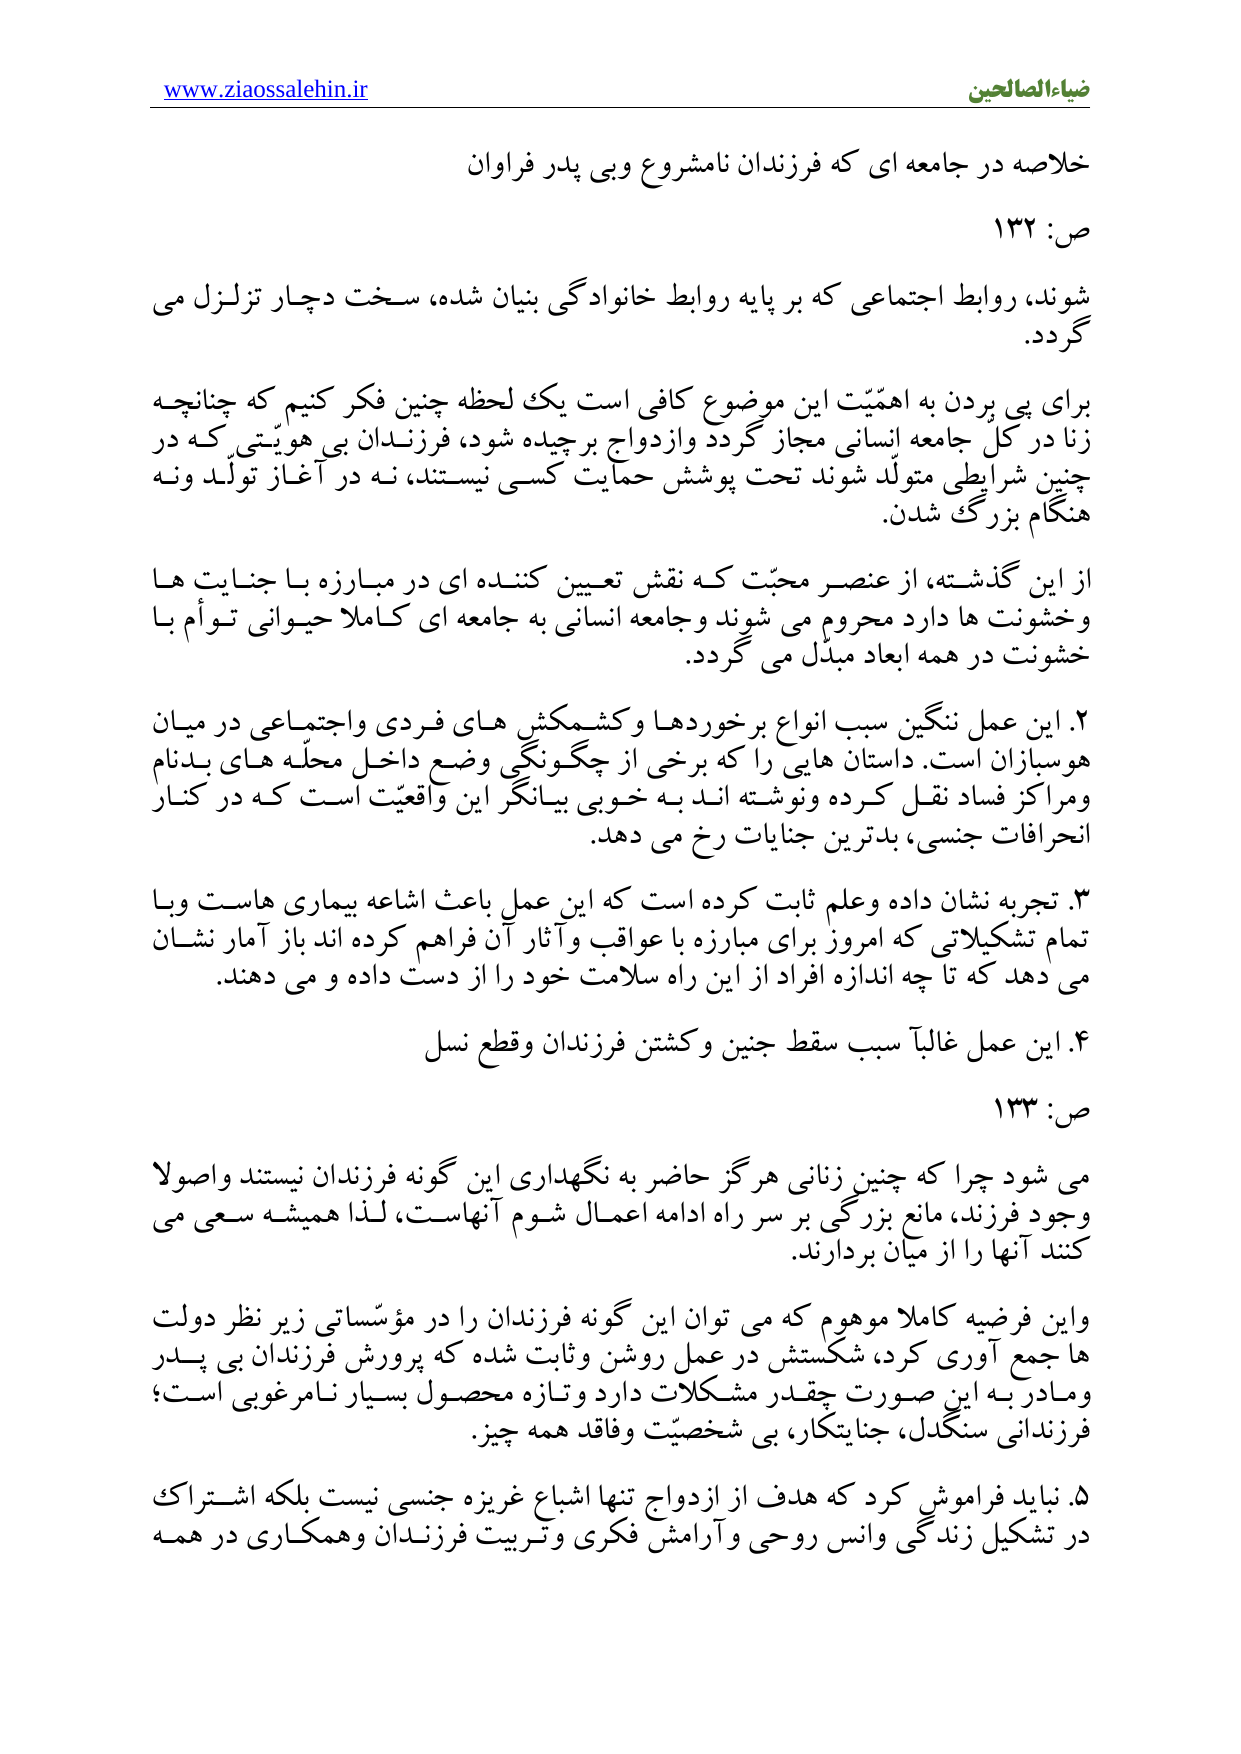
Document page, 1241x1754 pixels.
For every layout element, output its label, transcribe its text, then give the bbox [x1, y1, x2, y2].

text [150, 1483, 1090, 1558]
text می شود چرا که چنین زنانی هرگز حاضر به نگهداری این گونه فرزندان نیستند واصولا وجود فرزند، مانع بزرگی بر سر راه ادامه اعمال شوم آنهاست، لذا همیشه سعی می کنند آنها را از میان بردارند. [150, 1162, 1090, 1275]
text 4. این عمل غالبآ سبب سقط جنین وکشتن فرزندان وقطع نسل [150, 1029, 1090, 1067]
text واین فرضیه کاملا موهوم که می توان این گونه فرزندان را در مؤسّساتی زیر نظر دولت ها جمع آوری کرد، شکستش در عمل روشن وثابت شده که پرورش فرزندان بی پدر ومادر به این صورت چقدر مشکلات دارد وتازه محصول بسیار نامرغوبی است؛ فرزندانی سنگدل، جنایتکار، بی شخصیّت وفاقد همه چیز. [150, 1304, 1090, 1454]
text ص: 133 [150, 1096, 1090, 1133]
text برای پی بردن به اهمّیّت این موضوع کافی است یک لحظه چنین فکر کنیم که چنانچه زنا در کلّ جامعه انسانی مجاز گردد وازدواج برچیده شود، فرزندان بی هویّتی که در چنین شرایطی متولّد شوند تحت پوشش حمایت کسی نیستند، نه در آغاز تولّد ونه هنگام بزرگ شدن. [150, 387, 1090, 537]
text خلاصه در جامعه ای که فرزندان نامشروع وبی پدر فراوان [150, 150, 1090, 187]
text 2. این عمل ننگین سبب انواع برخوردها وکشمکش های فردی واجتماعی در میان هوسبازان است. داستان هایی را که برخی از چگونگی وضع داخل محلّه های بدنام ومراکز فساد نقل کرده ونوشته اند به خوبی بیانگر این واقعیّت است که در کنار انحرافات جنسی، بدترین جنایات رخ می دهد. [150, 708, 1090, 858]
text شوند، روابط اجتماعی که بر پایه روابط خانوادگی بنیان شده، سخت دچار تزلزل می گردد. [150, 283, 1090, 358]
text از این گذشته، از عنصر محبّت که نقش تعیین کننده ای در مبارزه با جنایت ها وخشونت ها دارد محروم می شوند وجامعه انسانی به جامعه ای کاملا حیوانی توأم با خشونت در همه ابعاد مبدّل می گردد. [150, 567, 1090, 679]
text 3. تجربه نشان داده وعلم ثابت کرده است که این عمل باعث اشاعه بیماری هاست وبا تمام تشکیلاتی که امروز برای مبارزه با عواقب وآثار آن فراهم کرده اند باز آمار نشان می دهد که تا چه اندازه افراد از این راه سلامت خود را از دست داده و می دهند. [150, 887, 1090, 1000]
text ص: 132 [150, 217, 1090, 254]
